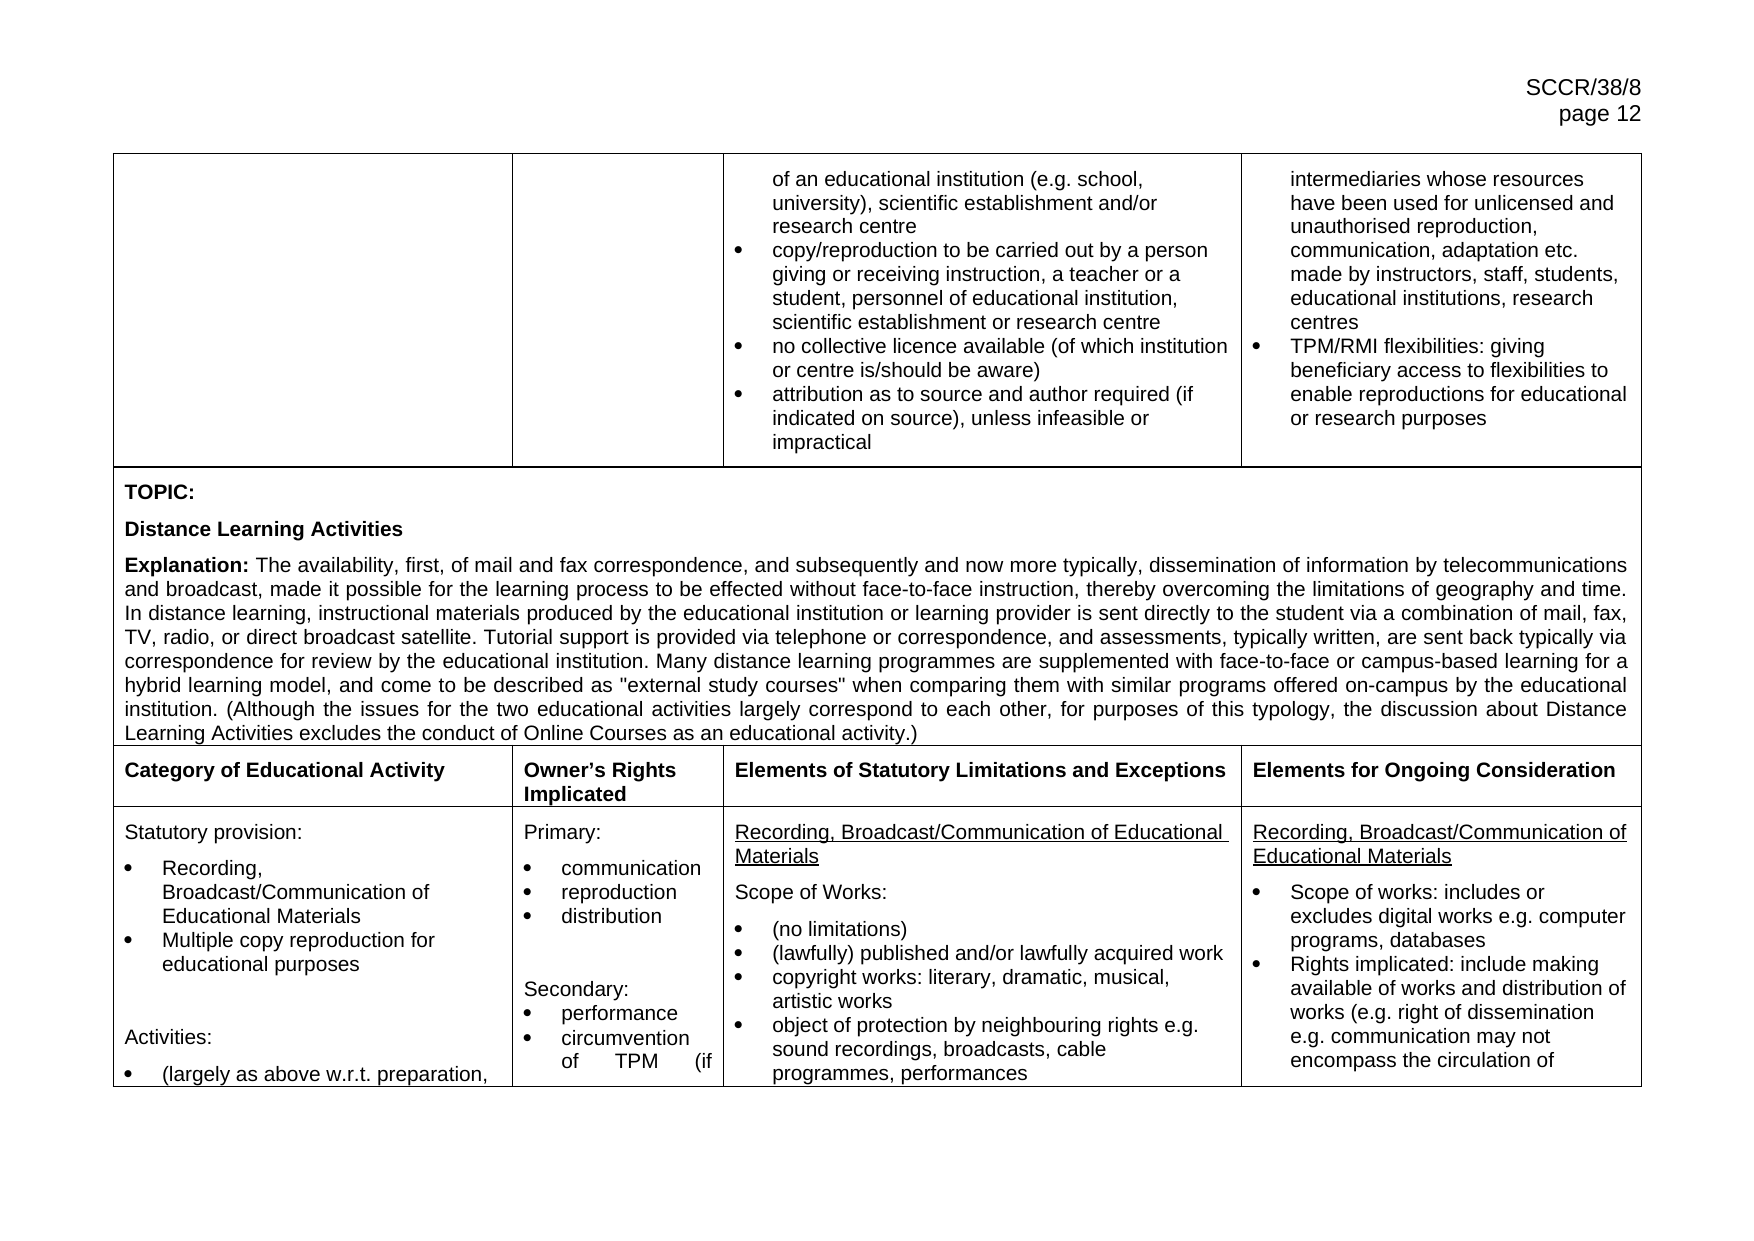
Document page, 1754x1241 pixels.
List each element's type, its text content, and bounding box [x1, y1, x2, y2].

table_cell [724, 154, 1241, 466]
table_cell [513, 807, 723, 1086]
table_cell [114, 807, 512, 1086]
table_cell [1242, 154, 1641, 466]
table_cell Owner’s Rights Implicated [513, 746, 723, 806]
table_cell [1242, 807, 1641, 1086]
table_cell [513, 154, 723, 466]
table_cell Elements for Ongoing Consideration [1242, 746, 1641, 806]
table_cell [724, 807, 1241, 1086]
table_cell Elements of Statutory Limitations and Exceptions [724, 746, 1241, 806]
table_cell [114, 154, 512, 466]
table_cell TOPIC: Distance Learning Activities Explanation: The availability, first, of mail and fax correspondence, and subsequently and now more typically, dissemination of information by telecommunications and broadcast, made it possible for the learning process to be effected without face-to-face instruction, thereby overcoming the limitations of geography and time. In distance learning, instructional materials produced by the educational institution or learning provider is sent directly to the student via a combination of mail, fax, TV, radio, or direct broadcast satellite. Tutorial support is provided via telephone or correspondence, and assessments, typically written, are sent back typically via correspondence for review by the educational institution. Many distance learning programmes are supplemented with face-to-face or campus-based learning for a hybrid learning model, and come to be described as "external study courses" when comparing them with similar programs offered on-campus by the educational institution. (Although the issues for the two educational activities largely correspond to each other, for purposes of this typology, the discussion about Distance Learning Activities excludes the conduct of Online Courses as an educational activity.) [114, 468, 1641, 744]
table_cell Category of Educational Activity [114, 746, 512, 806]
